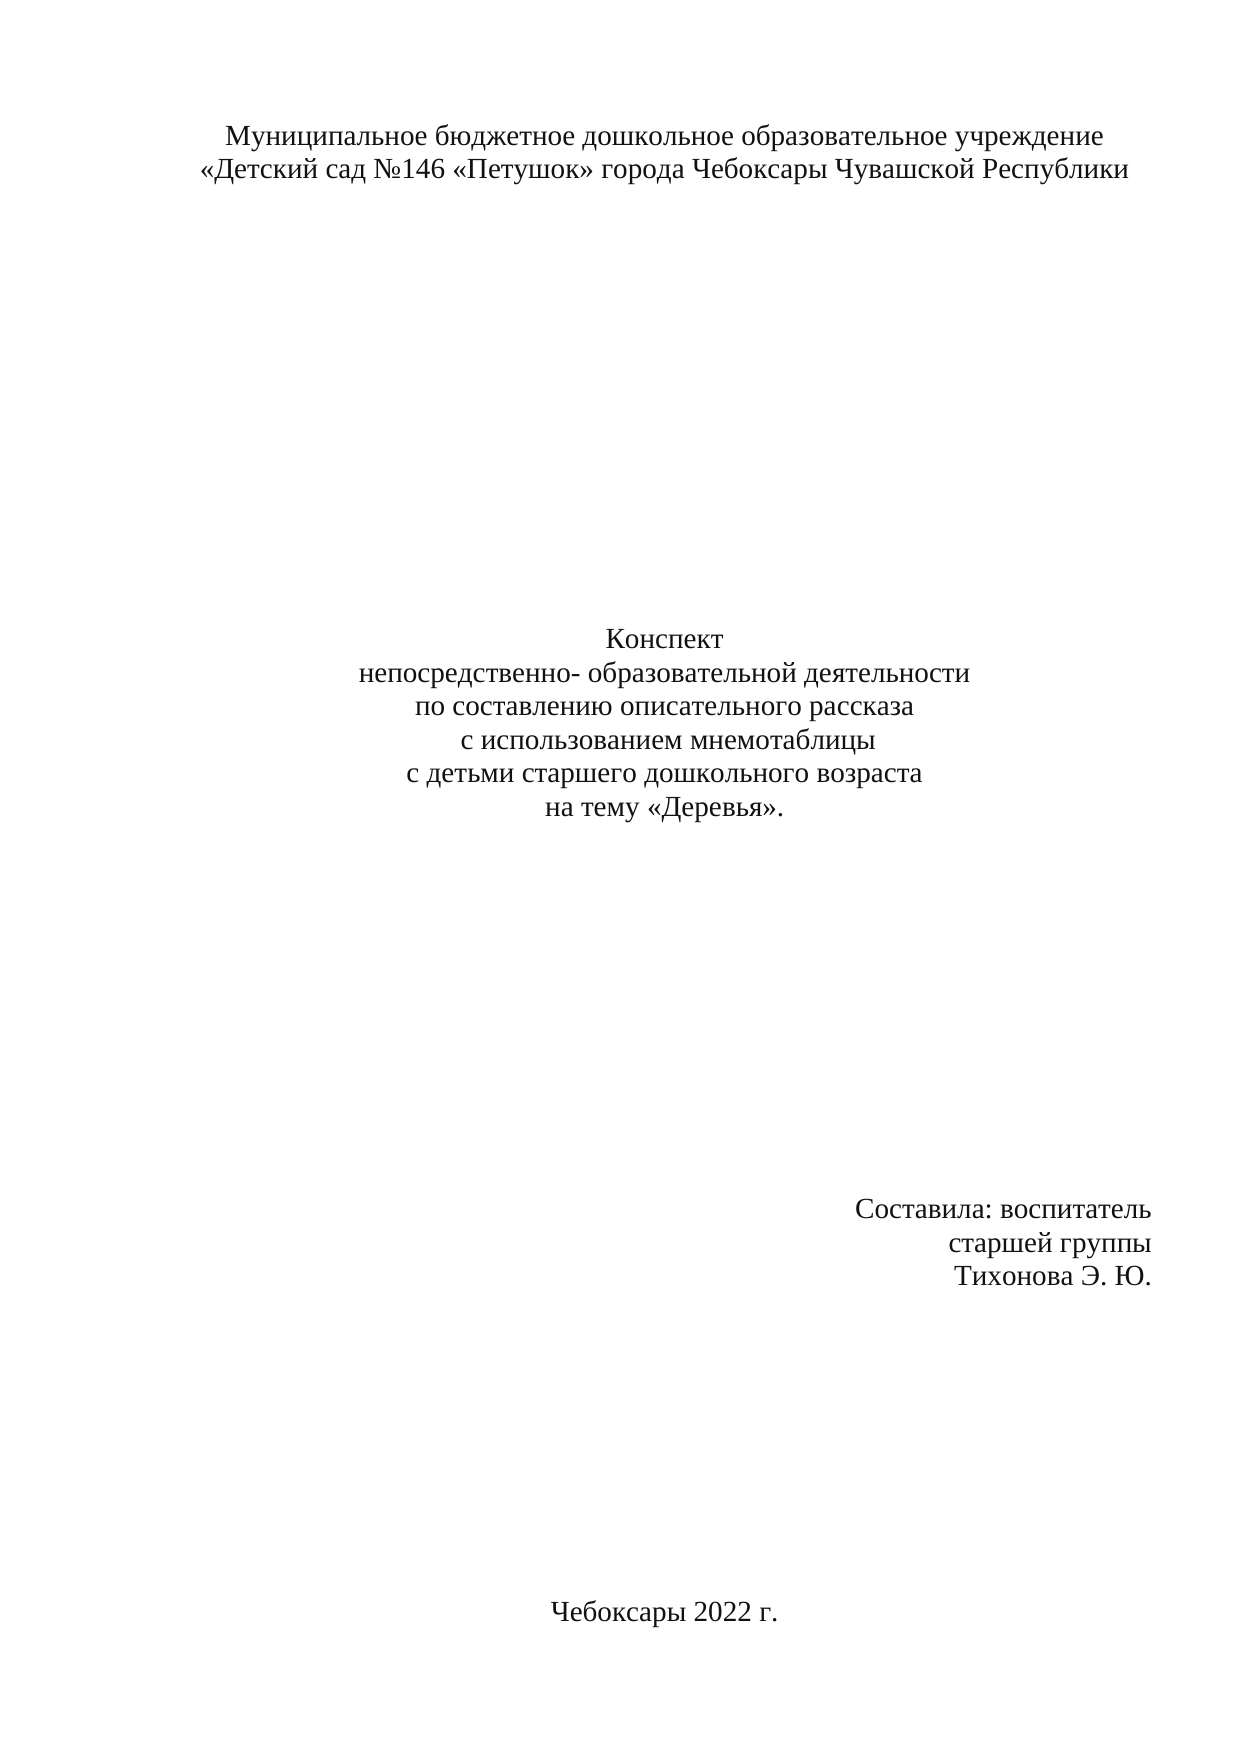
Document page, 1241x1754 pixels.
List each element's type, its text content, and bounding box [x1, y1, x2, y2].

text Чебоксары 2022 г. [177, 1594, 1152, 1627]
text «Детский сад №146 «Петушок» города Чебоксары Чувашской Республики [177, 152, 1152, 185]
text Конспект [177, 621, 1152, 655]
text по составлению описательного рассказа [177, 688, 1152, 722]
text Муниципальное бюджетное дошкольное образовательное учреждение [177, 118, 1152, 152]
text старшей группы [177, 1225, 1152, 1258]
text непосредственно- образовательной деятельности [177, 655, 1152, 688]
text Тихонова Э. Ю. [177, 1258, 1152, 1292]
text Составила: воспитатель [177, 1191, 1152, 1225]
text с использованием мнемотаблицы [177, 722, 1152, 755]
text с детьми старшего дошкольного возраста [177, 755, 1152, 789]
text на тему «Деревья». [177, 789, 1152, 822]
